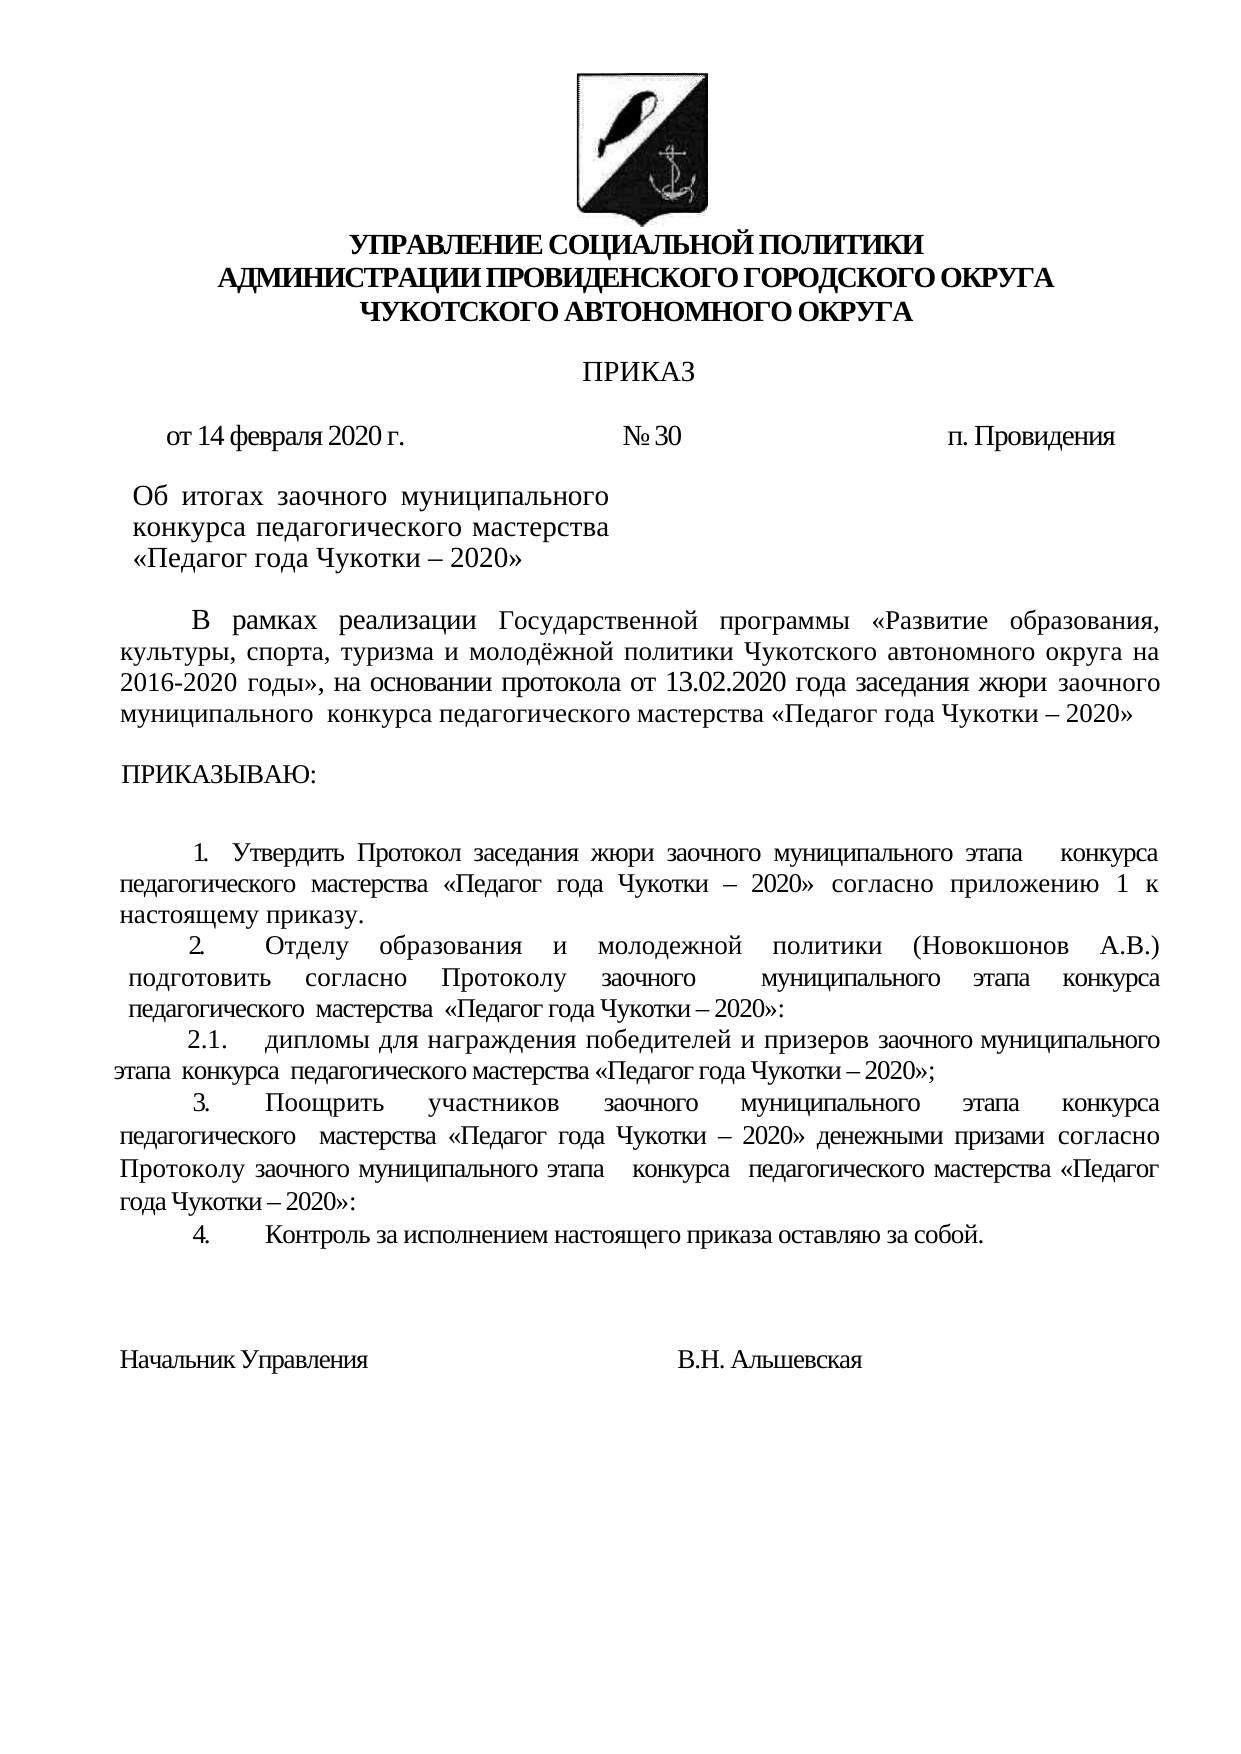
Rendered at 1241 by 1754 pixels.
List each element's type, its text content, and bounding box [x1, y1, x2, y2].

text ЧУКОТСКОГО АВТОНОМНОГО ОКРУГА [113, 294, 1160, 328]
list Контроль за исполнением настоящего приказа оставляю за собой. [119, 1217, 1160, 1250]
text АДМИНИСТРАЦИИ ПРОВИДЕНСКОГО ГОРОДСКОГО ОКРУГА [113, 261, 1160, 294]
text Об итогах заочного муниципального конкурса педагогического мастерства «Педагог года Чукотки – 2020» [132, 480, 609, 573]
list дипломы для награждения победителей и призеров заочного муниципального этапа конкурса педагогического мастерства «Педагог года Чукотки – 2020»; [113, 1023, 1160, 1085]
list Отделу образования и молодежной политики (Новокшонов А.В.) подготовить согласно Протоколу заочного муниципального этапа конкурса педагогического мастерства «Педагог года Чукотки – 2020»: [128, 929, 1160, 1023]
list Поощрить участников заочного муниципального этапа конкурса педагогического мастерства «Педагог года Чукотки – 2020» денежными призами согласно Протоколу заочного муниципального этапа конкурса педагогического мастерства «Педагог года Чукотки – 2020»: [119, 1085, 1160, 1217]
picture [576, 73, 708, 227]
text В рамках реализации Государственной программы «Развитие образования, культуры, спорта, туризма и молодёжной политики Чукотского автономного округа на 2016-2020 годы», на основании протокола от 13.02.2020 года заседания жюри заочного муниципального конкурса педагогического мастерства «Педагог года Чукотки – 2020» [120, 604, 1160, 728]
list Утвердить Протокол заседания жюри заочного муниципального этапа конкурса педагогического мастерства «Педагог года Чукотки – 2020» согласно приложению 1 к настоящему приказу. [119, 836, 1159, 929]
text ПРИКАЗЫВАЮ: [121, 758, 1160, 789]
text УПРАВЛЕНИЕ СОЦИАЛЬНОЙ ПОЛИТИКИ [113, 227, 1160, 261]
text Начальник Управления В.Н. Альшевская [119, 1343, 1160, 1374]
text ПРИКАЗ [117, 354, 1160, 388]
text от 14 февраля 2020 г. № 30 п. Провидения [166, 418, 1160, 451]
